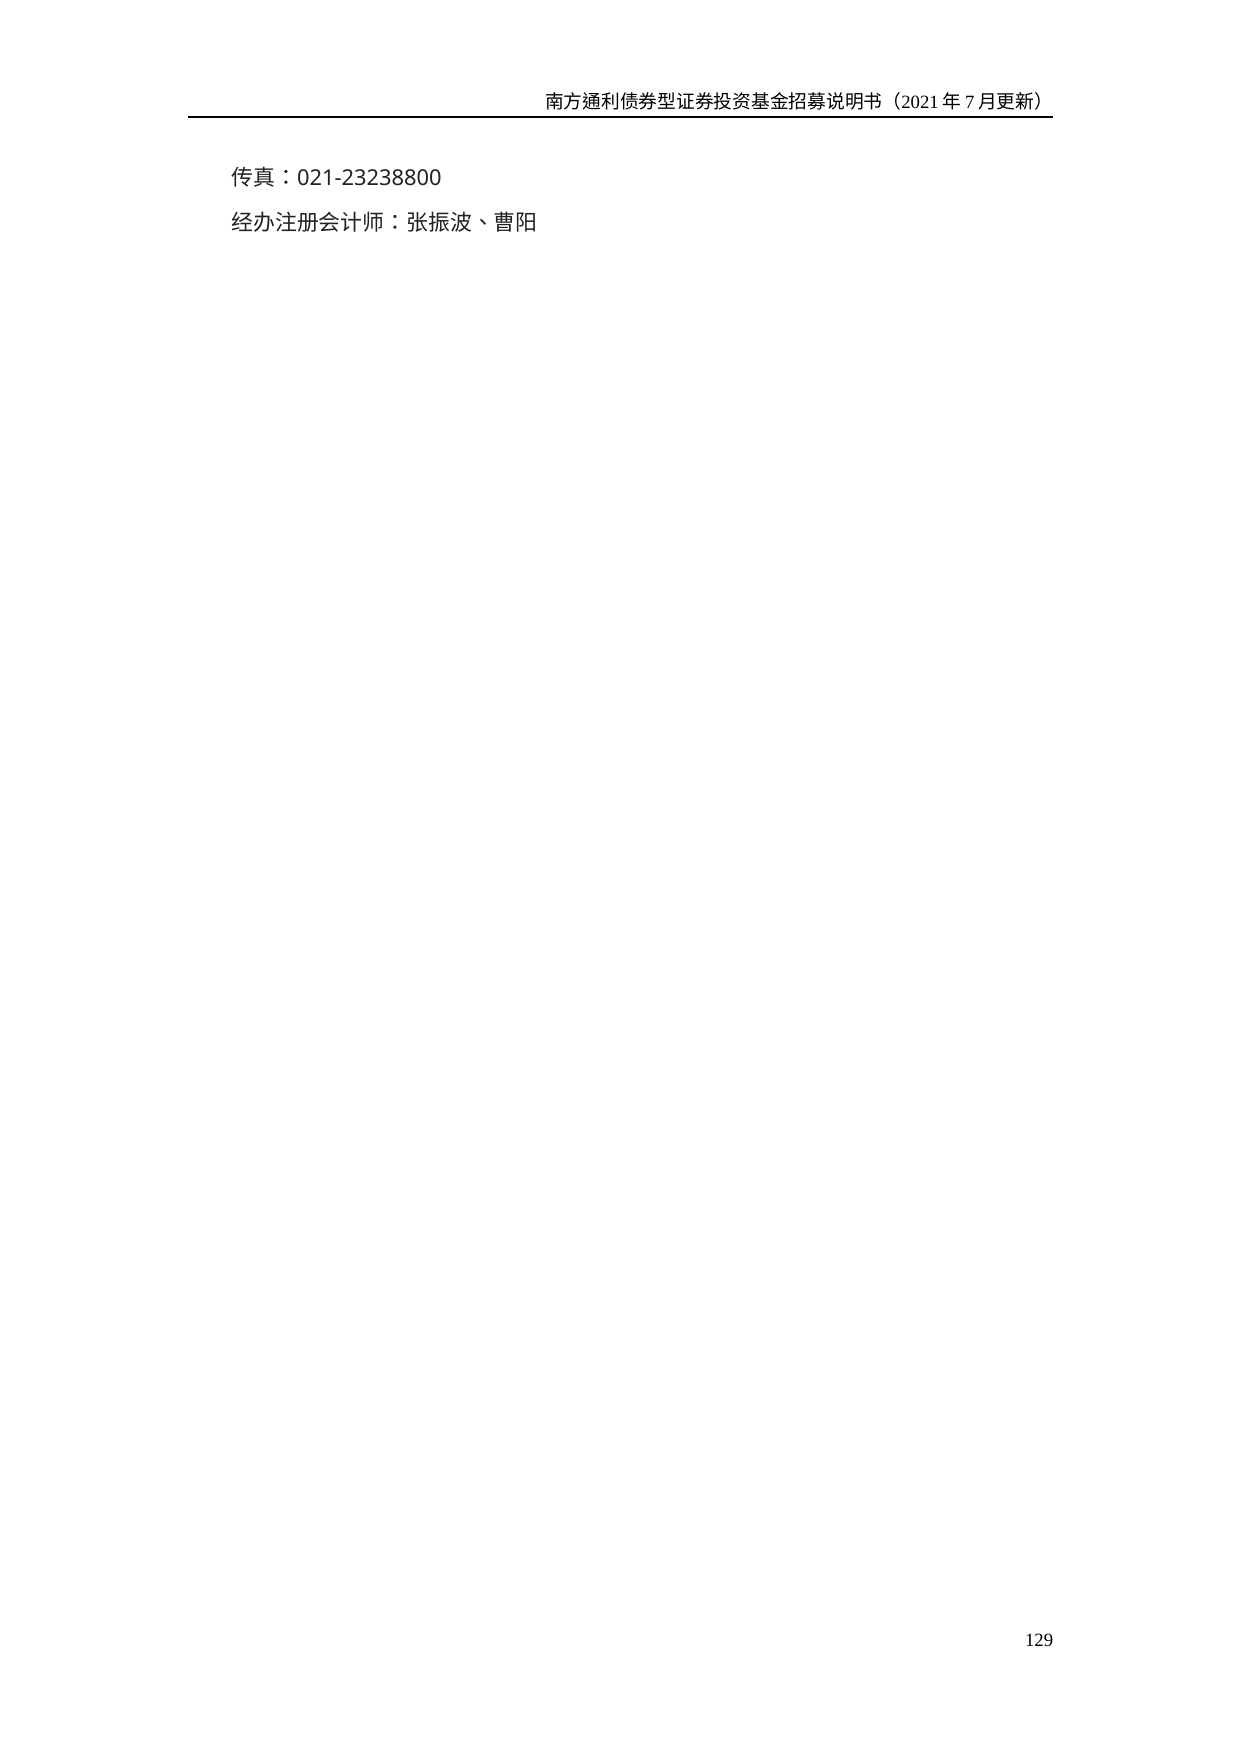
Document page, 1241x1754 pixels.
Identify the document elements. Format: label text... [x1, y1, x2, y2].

text 经办注册会计师：张振波、曹阳 [187, 207, 1053, 236]
text 传真：021-23238800 [187, 162, 1053, 192]
